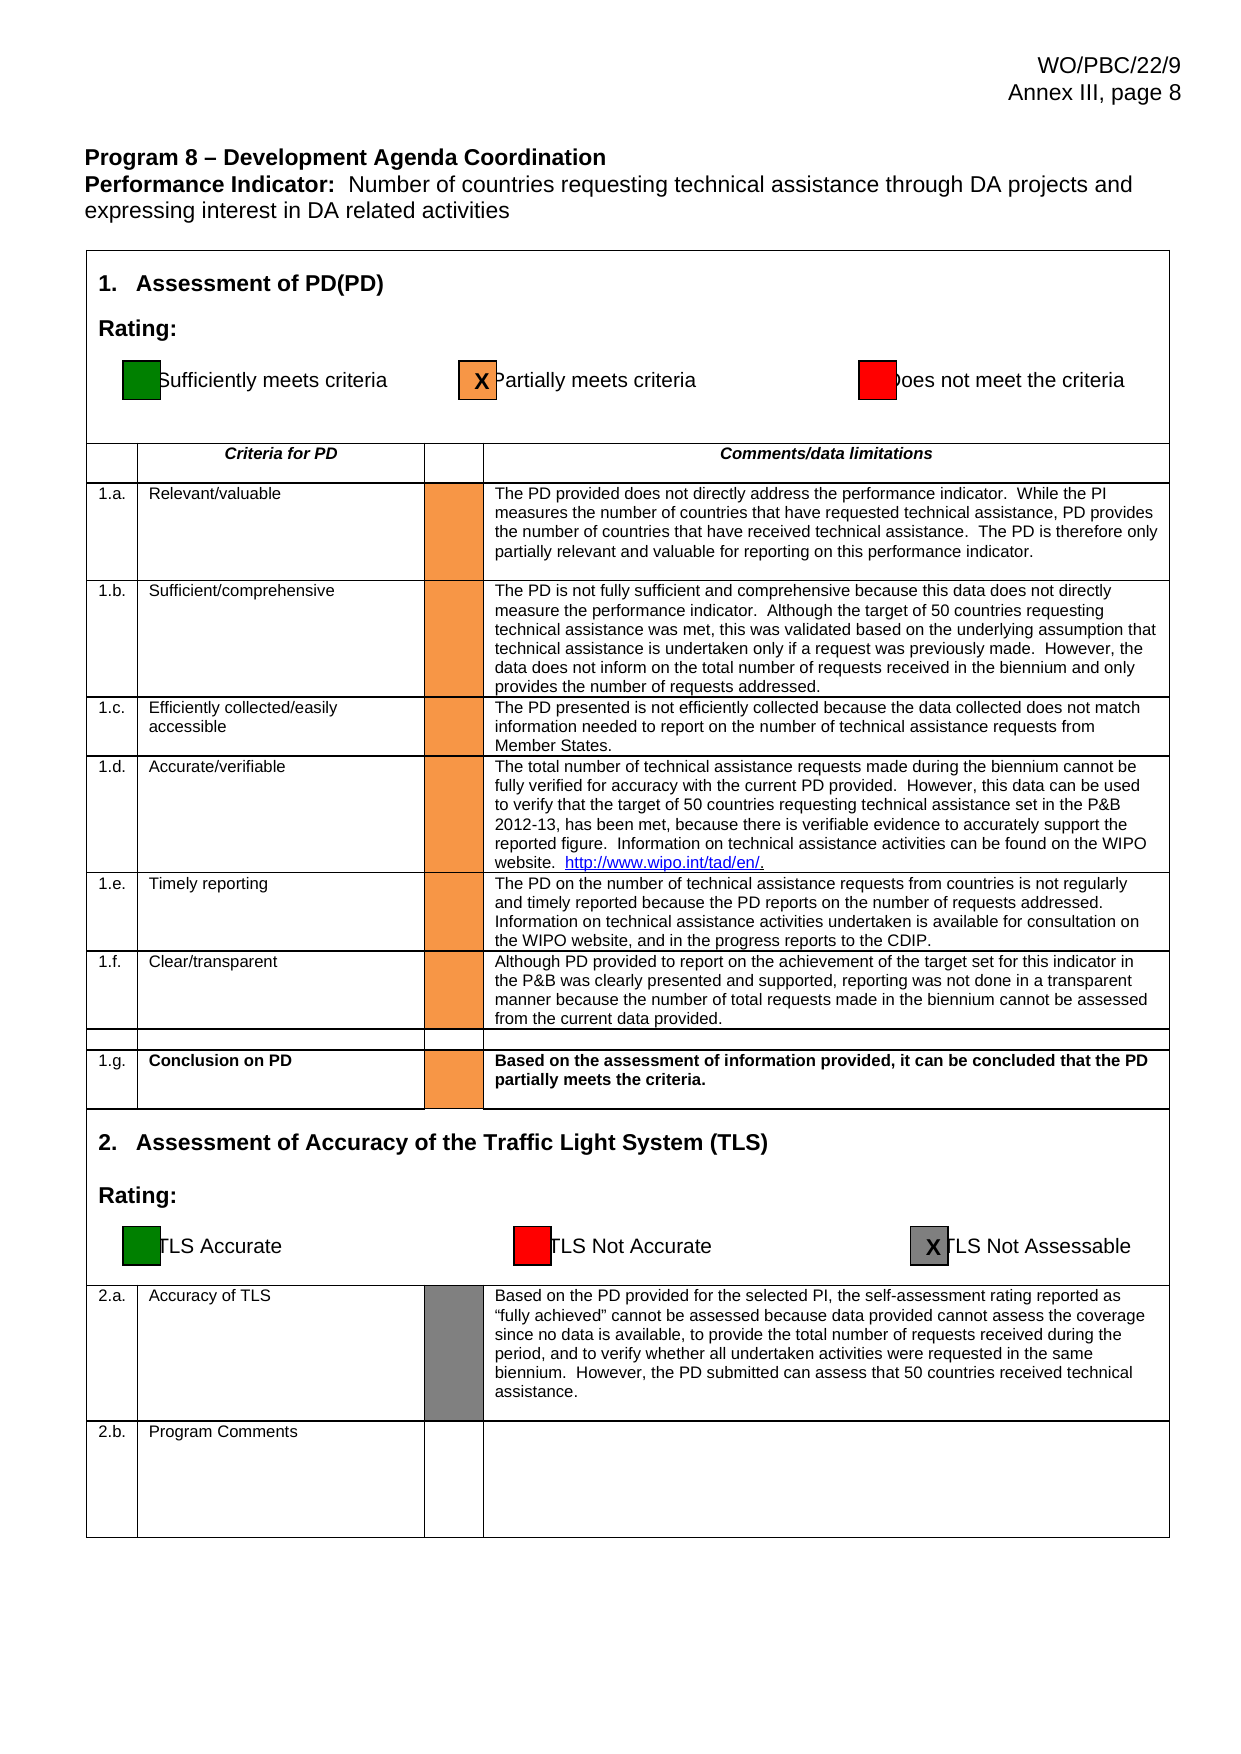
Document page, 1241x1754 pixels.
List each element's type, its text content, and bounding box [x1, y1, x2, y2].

table_cell [425, 698, 483, 755]
table_cell [138, 1030, 424, 1049]
table_cell [87, 484, 137, 580]
table_cell The PD provided does not directly address the performance indicator. While the PI measures the number of countries that have requested technical assistance, PD provides the number of countries that have received technical assistance. The PD is therefore only partially relevant and valuable for reporting on this performance indicator. [484, 484, 1169, 580]
table_cell [425, 1051, 483, 1108]
table_cell [484, 1030, 1169, 1049]
table_header Assessment of PD(PD) Rating: Sufficiently meets criteria Partially meets criteria Does not meet the criteria [87, 251, 1169, 442]
table_cell Based on the PD provided for the selected PI, the self-assessment rating reported as “fully achieved” cannot be assessed because data provided cannot assess the coverage since no data is available, to provide the total number of requests received during the period, and to verify whether all undertaken activities were requested in the same biennium. However, the PD submitted can assess that 50 countries received technical assistance. [484, 1286, 1169, 1420]
table_cell [425, 757, 483, 872]
table_cell [87, 698, 137, 755]
table_cell [87, 444, 137, 482]
table_cell [87, 581, 137, 696]
table_cell [425, 952, 483, 1028]
table_cell Relevant/valuable [138, 484, 424, 580]
table_cell The total number of technical assistance requests made during the biennium cannot be fully verified for accuracy with the current PD provided. However, this data can be used to verify that the target of 50 countries requesting technical assistance set in the P&B 2012-13, has been met, because there is verifiable evidence to accurately support the reported figure. Information on technical assistance activities can be found on the WIPO website. http://www.wipo.int/tad/en/. [484, 757, 1169, 872]
table_cell Clear/transparent [138, 952, 424, 1028]
text Program 8 – Development Agenda Coordination [84, 144, 1181, 171]
table_cell Accurate/verifiable [138, 757, 424, 872]
table_cell Comments/data limitations [484, 444, 1169, 482]
table_cell [87, 1051, 137, 1108]
table_cell Conclusion on PD [138, 1051, 424, 1108]
table_cell [425, 873, 483, 950]
table_cell [425, 1030, 483, 1049]
table_cell Timely reporting [138, 873, 424, 950]
table_cell Assessment of Accuracy of the Traffic Light System (TLS) Rating: TLS Accurate TLS Not Accurate TLS Not Assessable [87, 1109, 1169, 1284]
table_cell Accuracy of TLS [138, 1286, 424, 1420]
table_cell [425, 581, 483, 696]
table_cell [425, 1422, 483, 1537]
table_cell The PD is not fully sufficient and comprehensive because this data does not directly measure the performance indicator. Although the target of 50 countries requesting technical assistance was met, this was validated based on the underlying assumption that technical assistance is undertaken only if a request was previously made. However, the data does not inform on the total number of requests received in the biennium and only provides the number of requests addressed. [484, 581, 1169, 696]
table_cell [87, 1286, 137, 1420]
table_cell 2.b. [87, 1422, 137, 1537]
table_cell [425, 444, 483, 482]
table_cell The PD presented is not efficiently collected because the data collected does not match information needed to report on the number of technical assistance requests from Member States. [484, 698, 1169, 755]
table_cell [425, 484, 483, 580]
table_cell Although PD provided to report on the achievement of the target set for this indicator in the P&B was clearly presented and supported, reporting was not done in a transparent manner because the number of total requests made in the biennium cannot be assessed from the current data provided. [484, 952, 1169, 1028]
table_cell Efficiently collected/easily accessible [138, 698, 424, 755]
table_cell Criteria for PD [138, 444, 424, 482]
table_cell [484, 1422, 1169, 1537]
table_cell The PD on the number of technical assistance requests from countries is not regularly and timely reported because the PD reports on the number of requests addressed. Information on technical assistance activities undertaken is available for consultation on the WIPO website, and in the progress reports to the CDIP. [484, 873, 1169, 950]
table_cell Program Comments [138, 1422, 424, 1537]
table_cell [87, 952, 137, 1028]
table_cell [87, 873, 137, 950]
table_cell Sufficient/comprehensive [138, 581, 424, 696]
table_cell [425, 1286, 483, 1420]
text Performance Indicator: Number of countries requesting technical assistance through DA projects and expressing interest in DA related activities [84, 171, 1181, 223]
table_cell Based on the assessment of information provided, it can be concluded that the PD partially meets the criteria. [484, 1051, 1169, 1108]
table_cell [87, 757, 137, 872]
table_cell [87, 1030, 137, 1049]
